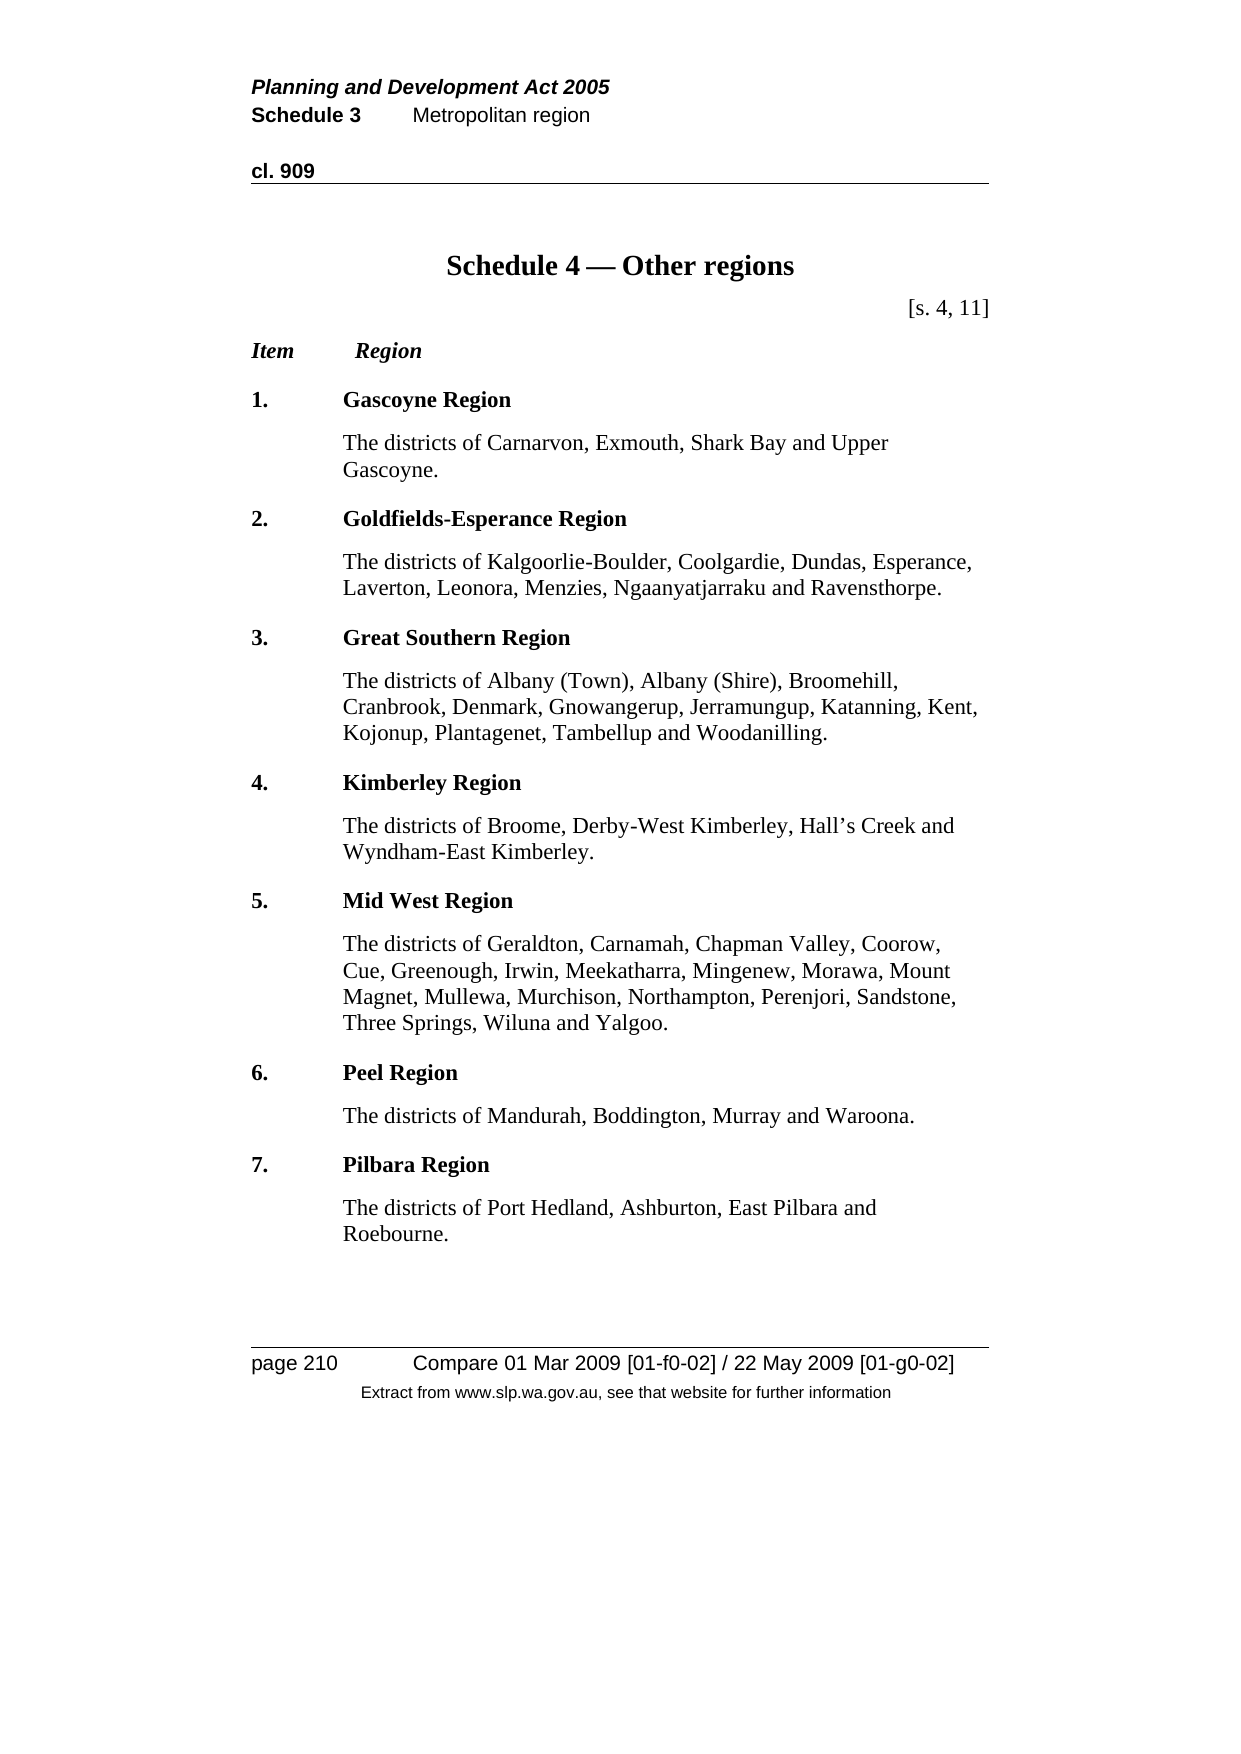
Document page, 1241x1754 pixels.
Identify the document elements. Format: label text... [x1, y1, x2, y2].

text The districts of Kalgoorlie-Boulder, Coolgardie, Dundas, Esperance, Laverton, Leonora, Menzies, Ngaanyatjarraku and Ravensthorpe. [251, 548, 989, 601]
text The districts of Port Hedland, Ashburton, East Pilbara and Roebourne. [251, 1194, 989, 1247]
subtitle 6. Peel Region [251, 1059, 989, 1085]
text The districts of Albany (Town), Albany (Shire), Broomehill, Cranbrook, Denmark, Gnowangerup, Jerramungup, Katanning, Kent, Kojonup, Plantagenet, Tambellup and Woodanilling. [251, 667, 989, 746]
text [s. 4, 11] [251, 294, 989, 320]
subtitle 1. Gascoyne Region [251, 386, 989, 413]
text The districts of Mandurah, Boddington, Murray and Waroona. [251, 1102, 989, 1128]
text The districts of Geraldton, Carnamah, Chapman Valley, Coorow, Cue, Greenough, Irwin, Meekatharra, Mingenew, Morawa, Mount Magnet, Mullewa, Murchison, Northampton, Perenjori, Sandstone, Three Springs, Wiluna and Yalgoo. [251, 930, 989, 1036]
subtitle 7. Pilbara Region [251, 1151, 989, 1177]
subtitle 5. Mid West Region [251, 887, 989, 914]
subtitle 3. Great Southern Region [251, 624, 989, 650]
text The districts of Broome, Derby-West Kimberley, Hall’s Creek and Wyndham-East Kimberley. [251, 812, 989, 864]
subtitle 4. Kimberley Region [251, 769, 989, 795]
subtitle 2. Goldfields-Esperance Region [251, 505, 989, 531]
subtitle Schedule 4 — Other regions [251, 248, 989, 282]
subtitle Item Region [251, 337, 989, 363]
text The districts of Carnarvon, Exmouth, Shark Bay and Upper Gascoyne. [251, 429, 989, 482]
